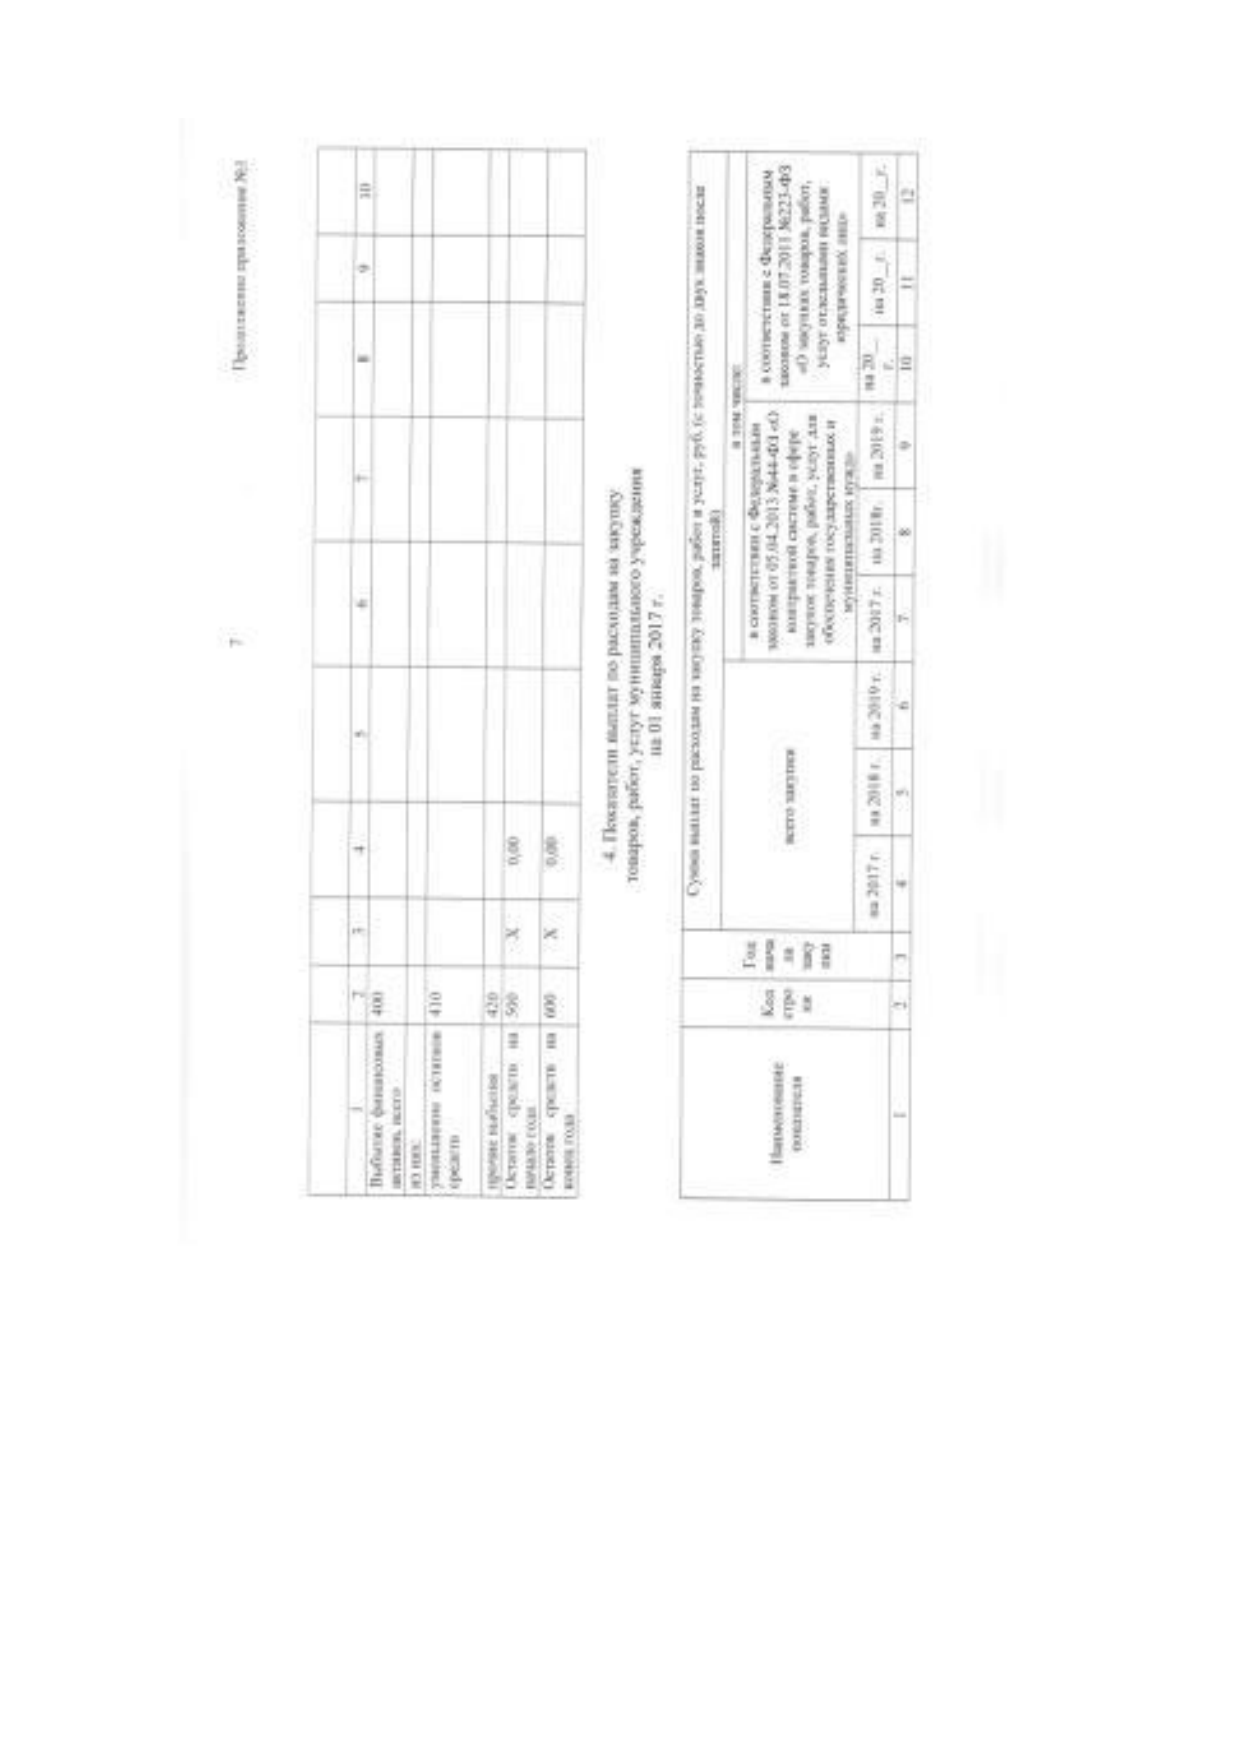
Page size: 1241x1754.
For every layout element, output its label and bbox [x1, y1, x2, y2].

picture [177, 118, 1009, 1261]
